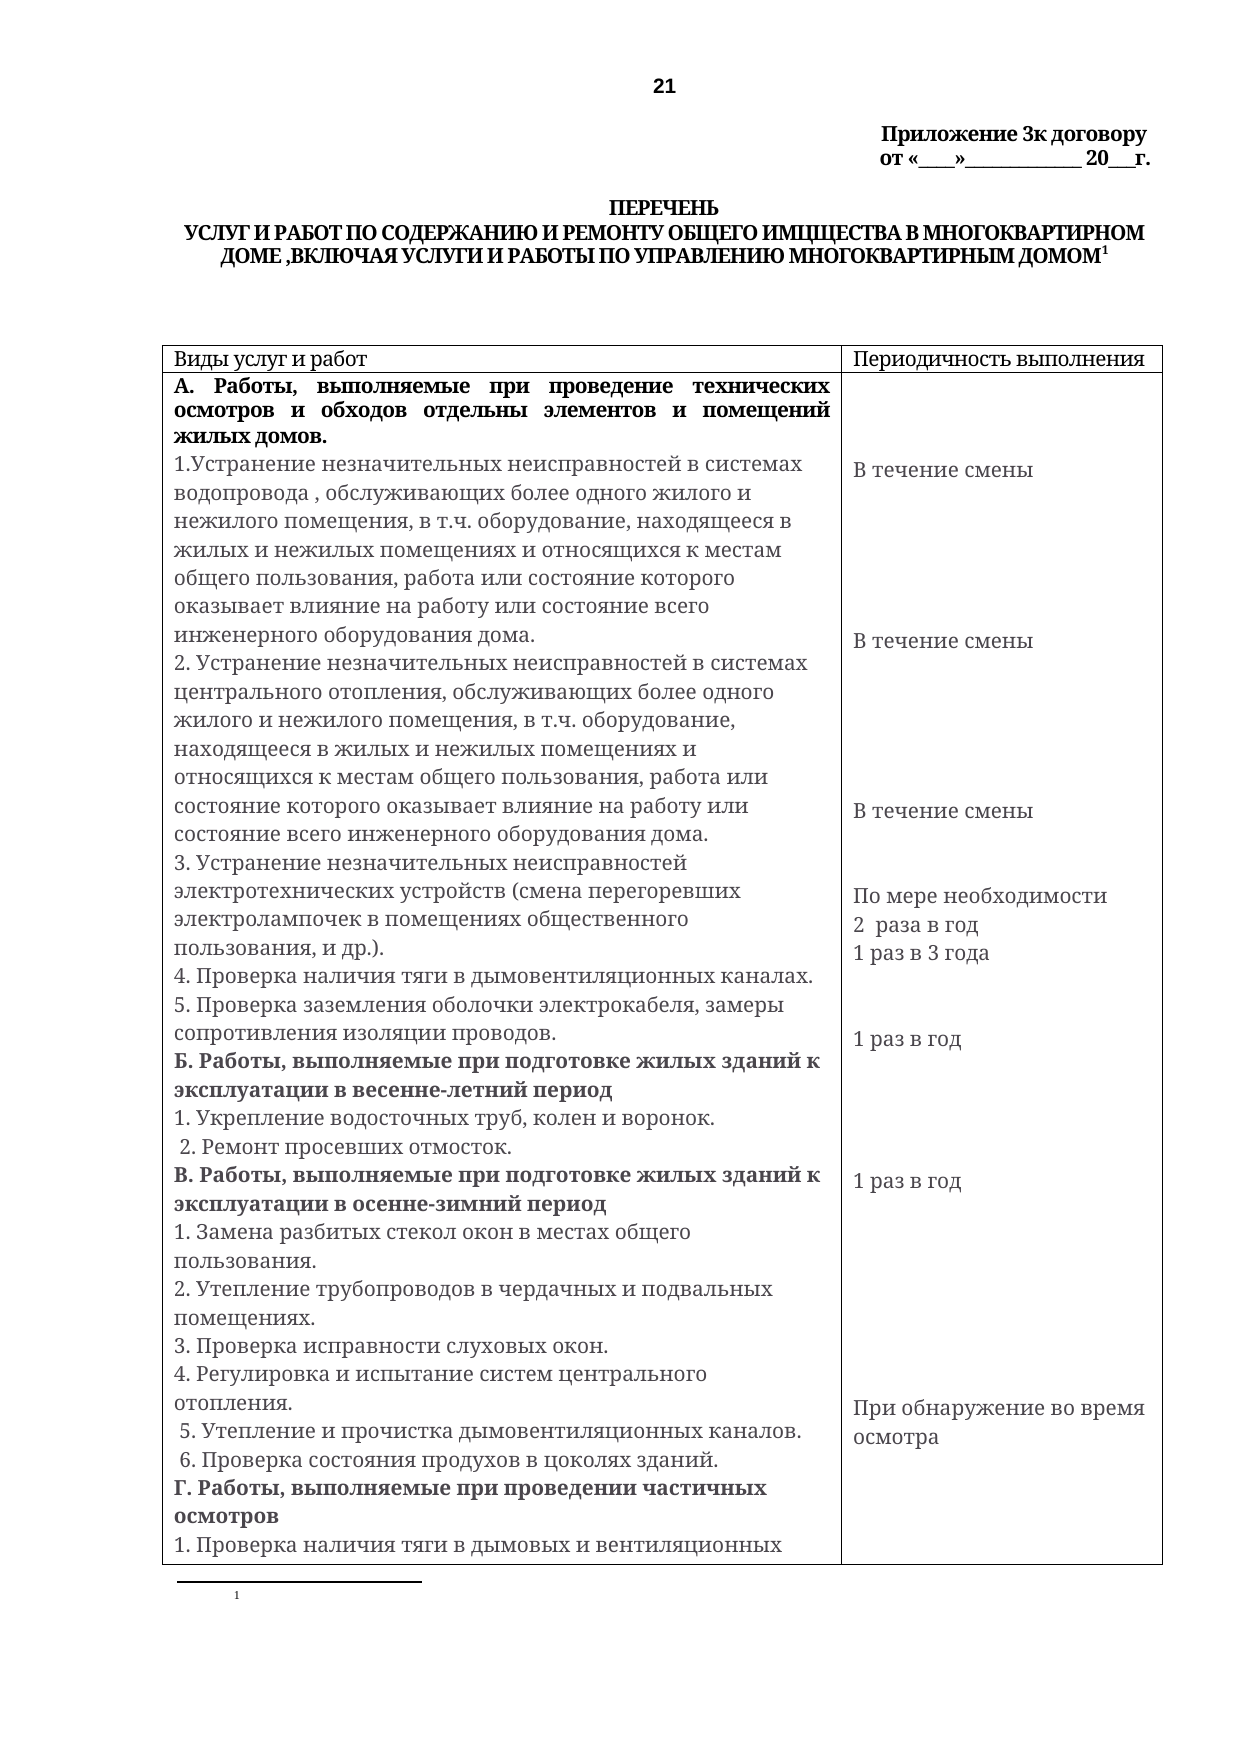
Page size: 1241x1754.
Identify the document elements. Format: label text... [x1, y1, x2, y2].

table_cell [163, 373, 841, 1564]
table_header Периодичность выполнения [842, 346, 1162, 372]
table_header Виды услуг и работ [163, 346, 841, 372]
text ПЕРЕЧЕНЬ [177, 196, 1152, 221]
text Приложение 3к договору от «____»_____________ 20___г. [177, 122, 1152, 171]
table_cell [842, 373, 1162, 1564]
text УСЛУГ И РАБОТ ПО СОДЕРЖАНИЮ И РЕМОНТУ ОБЩЕГО ИМЦЩЕСТВА В МНОГОКВАРТИРНОМ ДОМЕ ,ВКЛЮЧАЯ УСЛУГИ И РАБОТЫ ПО УПРАВЛЕНИЮ МНОГОКВАРТИРНЫМ ДОМОМ [177, 221, 1152, 270]
